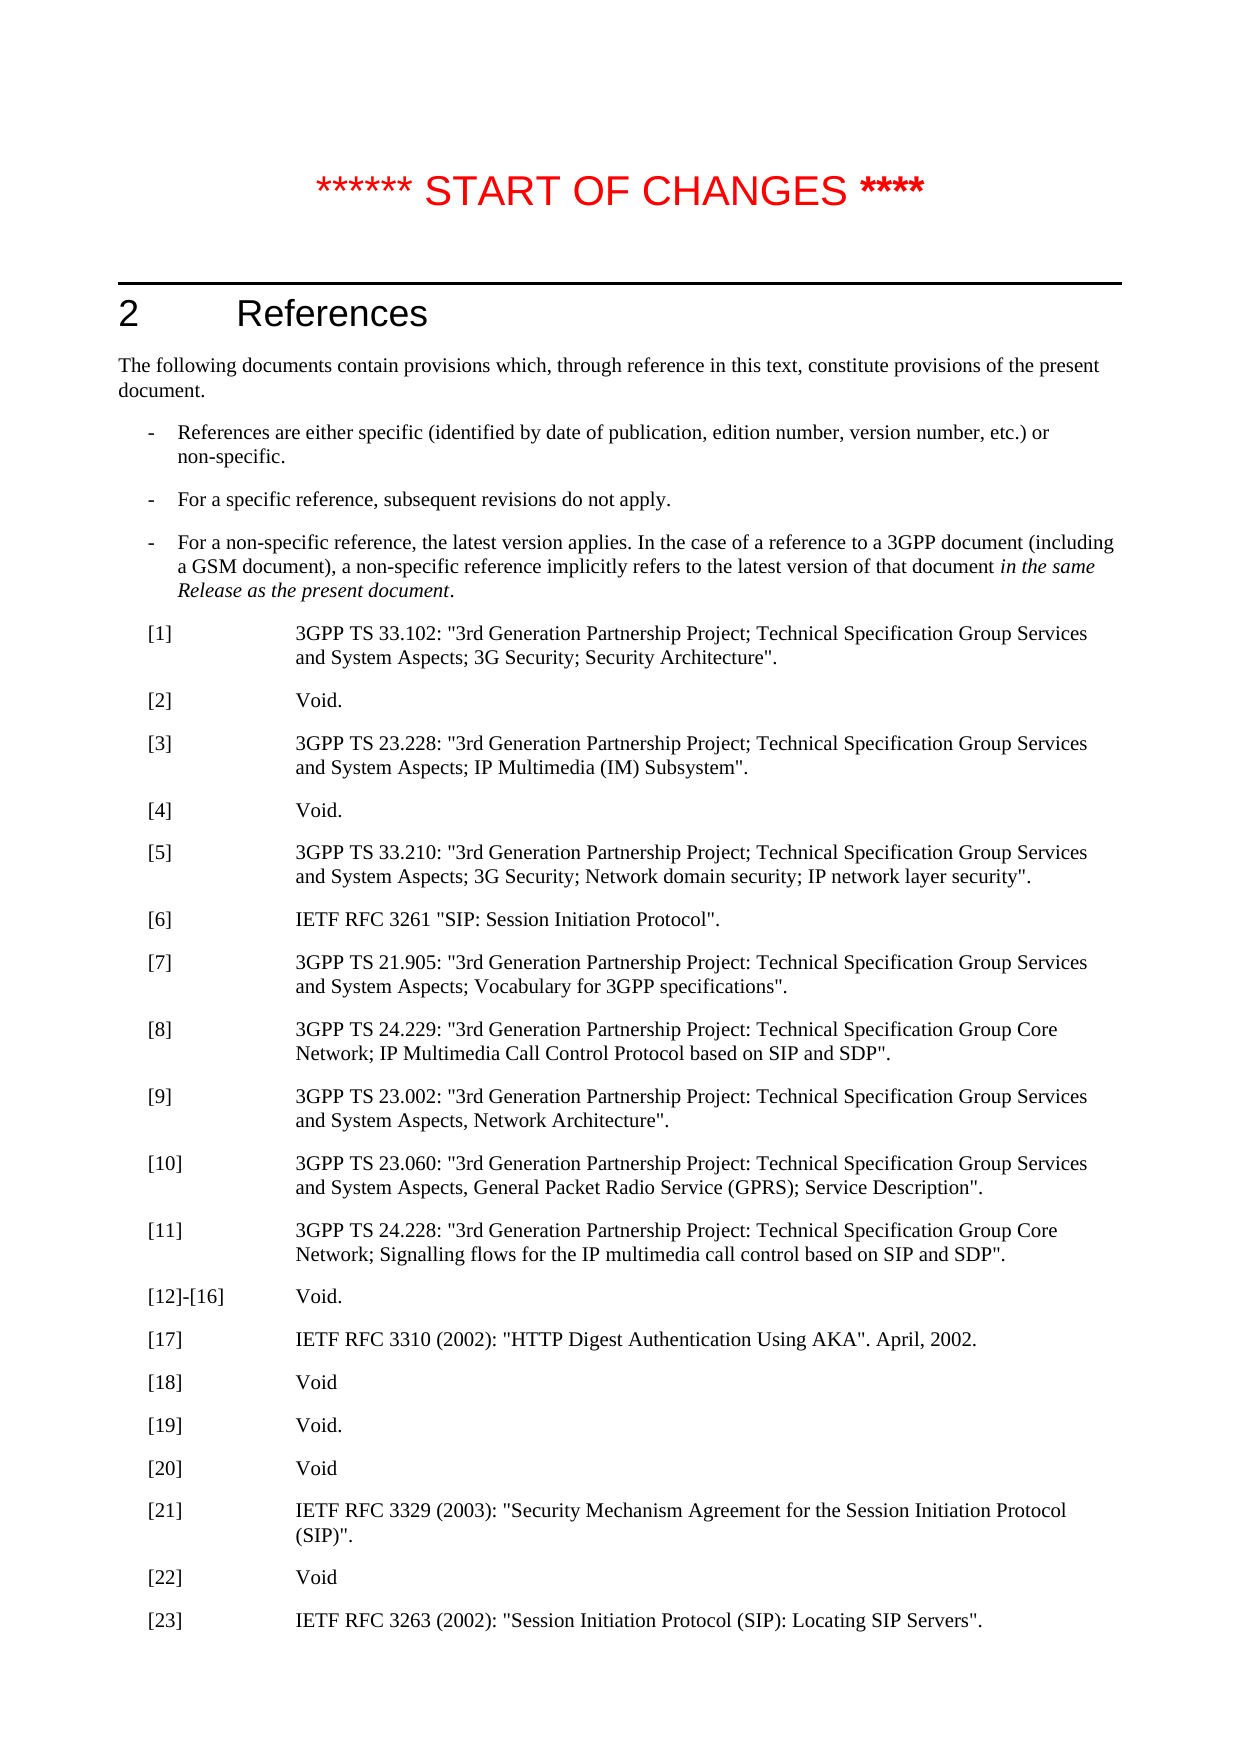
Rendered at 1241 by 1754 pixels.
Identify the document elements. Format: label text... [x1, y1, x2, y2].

text [2] Void. [148, 688, 1122, 712]
text [23] IETF RFC 3263 (2002): "Session Initiation Protocol (SIP): Locating SIP Servers". [148, 1608, 1122, 1632]
text [11] 3GPP TS 24.228: "3rd Generation Partnership Project: Technical Specification Group Core Network; Signalling flows for the IP multimedia call control based on SIP and SDP". [148, 1217, 1122, 1266]
text The following documents contain provisions which, through reference in this text, constitute provisions of the present document. [118, 353, 1122, 402]
text [4] Void. [148, 797, 1122, 822]
text [22] Void [148, 1565, 1122, 1589]
subtitle ****** START OF CHANGES **** [118, 166, 1122, 214]
text [9] 3GPP TS 23.002: "3rd Generation Partnership Project: Technical Specification Group Services and System Aspects, Network Architecture". [148, 1084, 1122, 1132]
subtitle 2 References [118, 285, 1122, 335]
text [20] Void [148, 1456, 1122, 1480]
text [3] 3GPP TS 23.228: "3rd Generation Partnership Project; Technical Specification Group Services and System Aspects; IP Multimedia (IM) Subsystem". [148, 731, 1122, 779]
text [6] IETF RFC 3261 "SIP: Session Initiation Protocol". [148, 907, 1122, 931]
text [1] 3GPP TS 33.102: "3rd Generation Partnership Project; Technical Specification Group Services and System Aspects; 3G Security; Security Architecture". [148, 621, 1122, 669]
text [8] 3GPP TS 24.229: "3rd Generation Partnership Project: Technical Specification Group Core Network; IP Multimedia Call Control Protocol based on SIP and SDP". [148, 1017, 1122, 1065]
text [18] Void [148, 1370, 1122, 1394]
text [7] 3GPP TS 21.905: "3rd Generation Partnership Project: Technical Specification Group Services and System Aspects; Vocabulary for 3GPP specifications". [148, 950, 1122, 998]
text - For a non-specific reference, the latest version applies. In the case of a reference to a 3GPP document (including a GSM document), a non-specific reference implicitly refers to the latest version of that document in the same Release as the present document. [148, 530, 1122, 602]
text [5] 3GPP TS 33.210: "3rd Generation Partnership Project; Technical Specification Group Services and System Aspects; 3G Security; Network domain security; IP network layer security". [148, 840, 1122, 888]
text [19] Void. [148, 1413, 1122, 1437]
text [10] 3GPP TS 23.060: "3rd Generation Partnership Project: Technical Specification Group Services and System Aspects, General Packet Radio Service (GPRS); Service Description". [148, 1151, 1122, 1199]
text [21] IETF RFC 3329 (2003): "Security Mechanism Agreement for the Session Initiation Protocol (SIP)". [148, 1498, 1122, 1547]
text - For a specific reference, subsequent revisions do not apply. [148, 487, 1122, 511]
text [12]-[16] Void. [148, 1284, 1122, 1308]
text - References are either specific (identified by date of publication, edition number, version number, etc.) or non-specific. [148, 420, 1122, 468]
text [17] IETF RFC 3310 (2002): "HTTP Digest Authentication Using AKA". April, 2002. [148, 1327, 1122, 1351]
